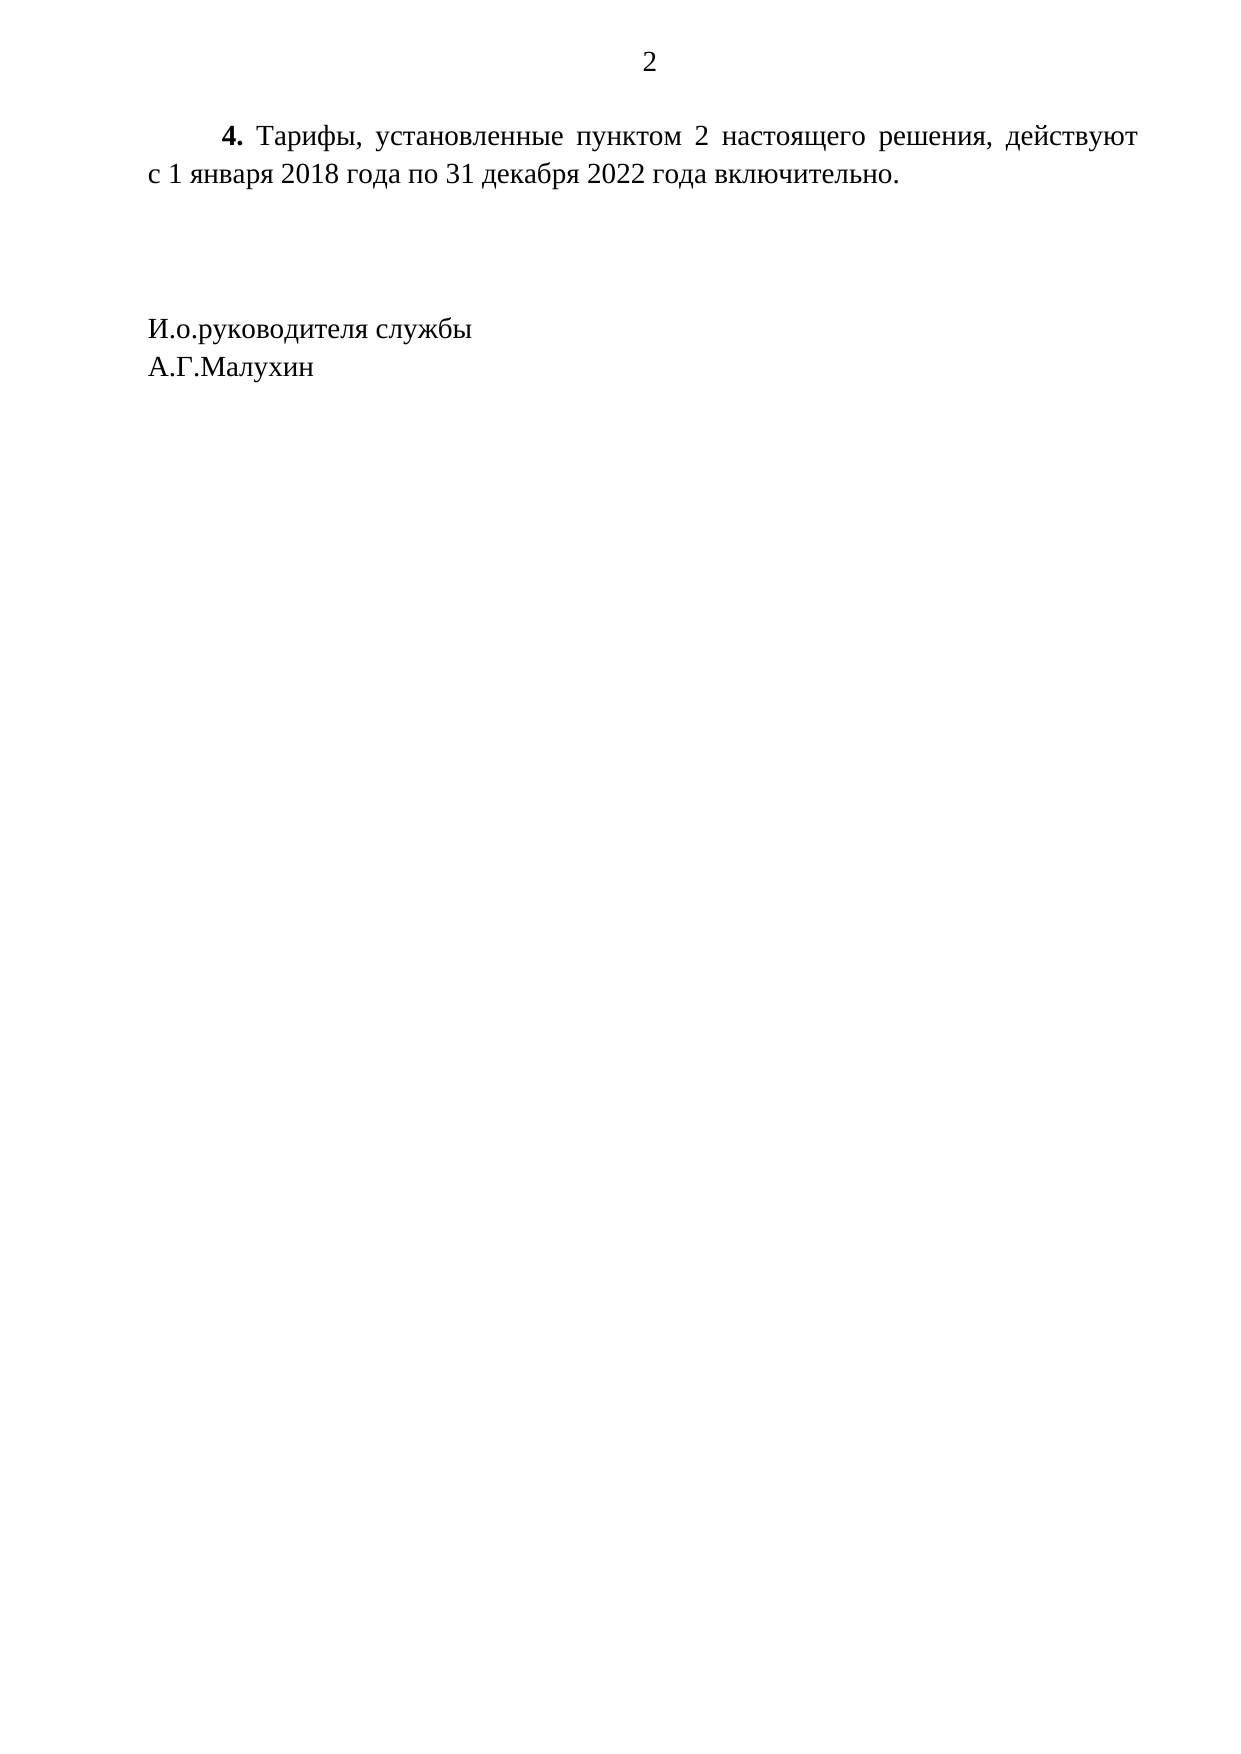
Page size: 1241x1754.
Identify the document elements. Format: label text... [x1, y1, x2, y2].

text 4. Тарифы, установленные пунктом 2 настоящего решения, действуют с 1 января 2018 года по 31 декабря 2022 года включительно. [148, 118, 1152, 190]
text И.о.руководителя службы А.Г.Малухин [148, 311, 1152, 383]
